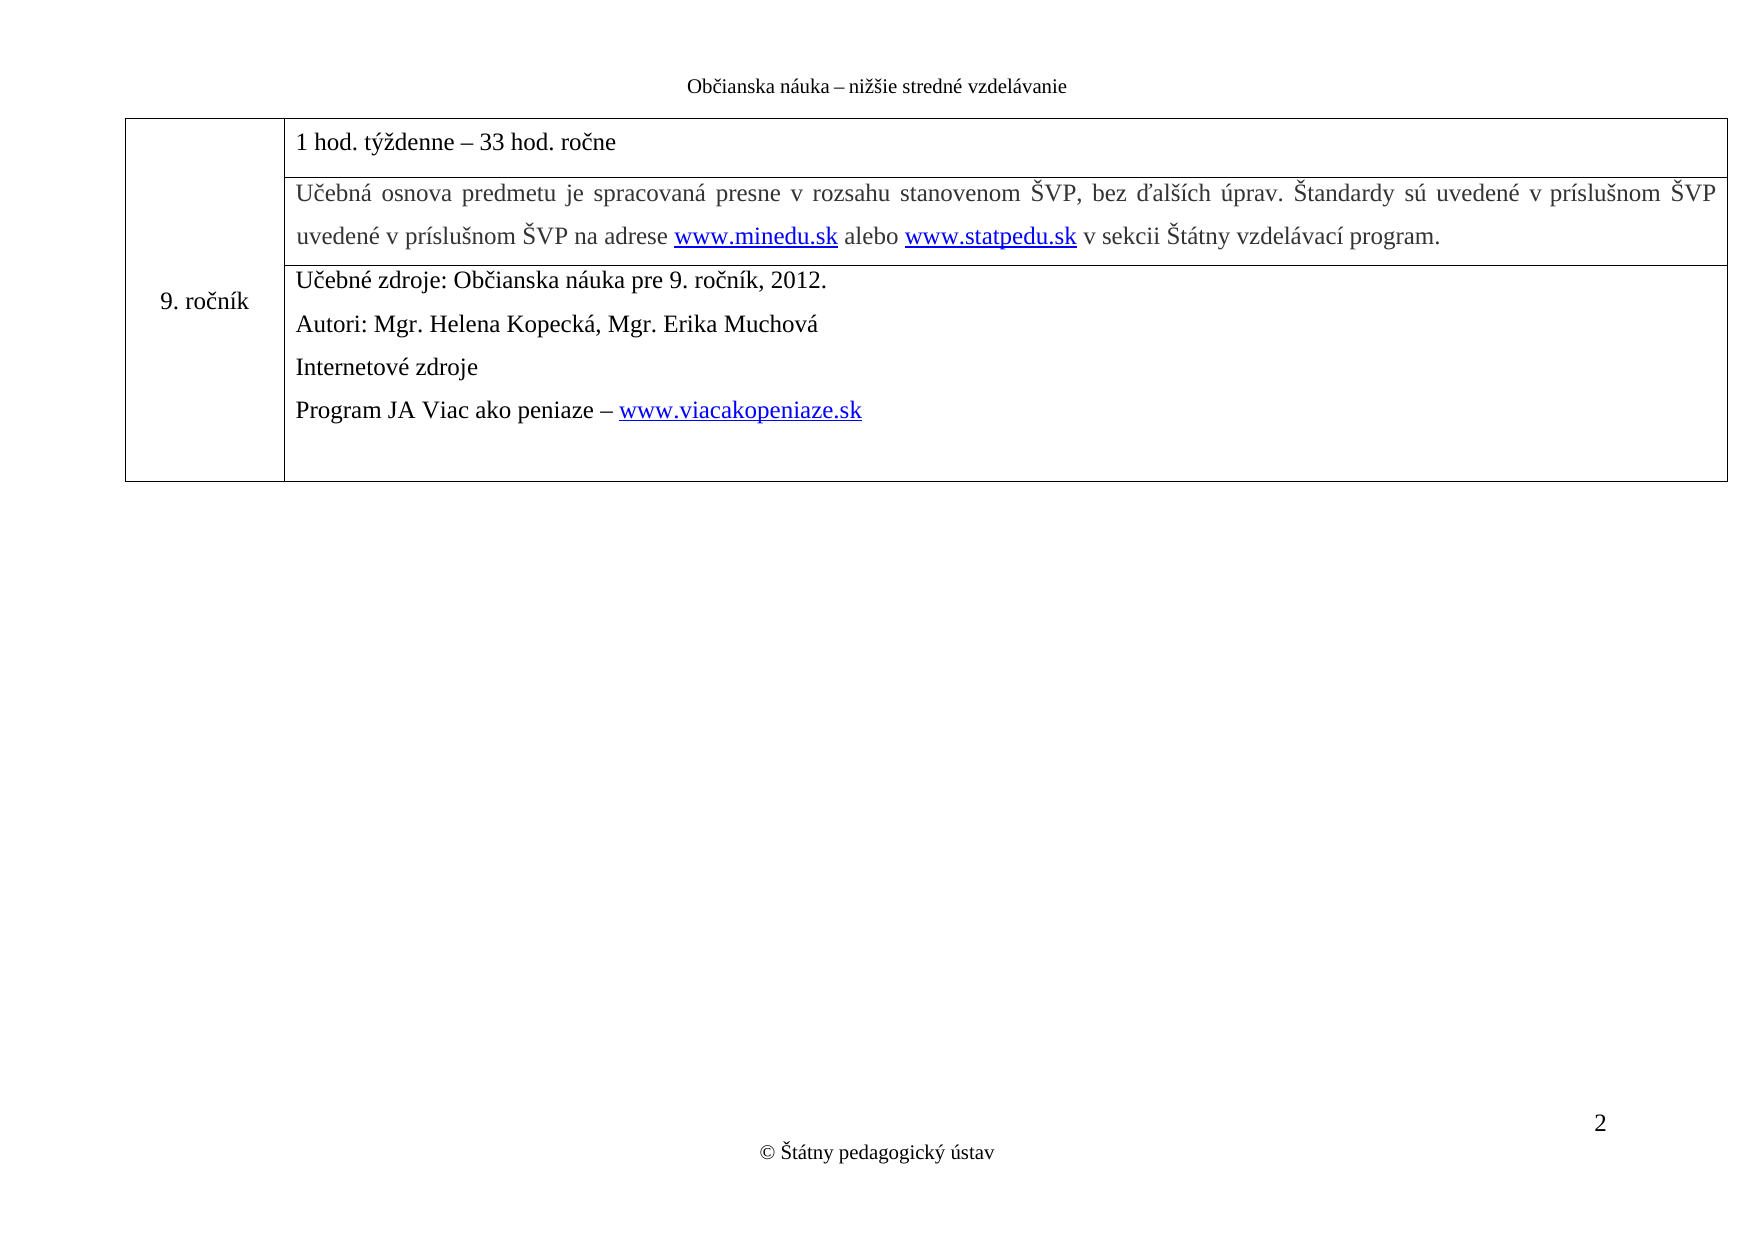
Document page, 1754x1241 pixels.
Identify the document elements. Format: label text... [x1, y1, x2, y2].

table_cell 9. ročník [126, 119, 284, 481]
table_cell 1 hod. týždenne – 33 hod. ročne [285, 119, 1727, 177]
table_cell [285, 178, 1727, 264]
table_cell Učebné zdroje: Občianska náuka pre 9. ročník, 2012. Autori: Mgr. Helena Kopecká, Mgr. Erika Muchová Internetové zdroje Program JA Viac ako peniaze – www.viacakopeniaze.sk [285, 266, 1727, 481]
